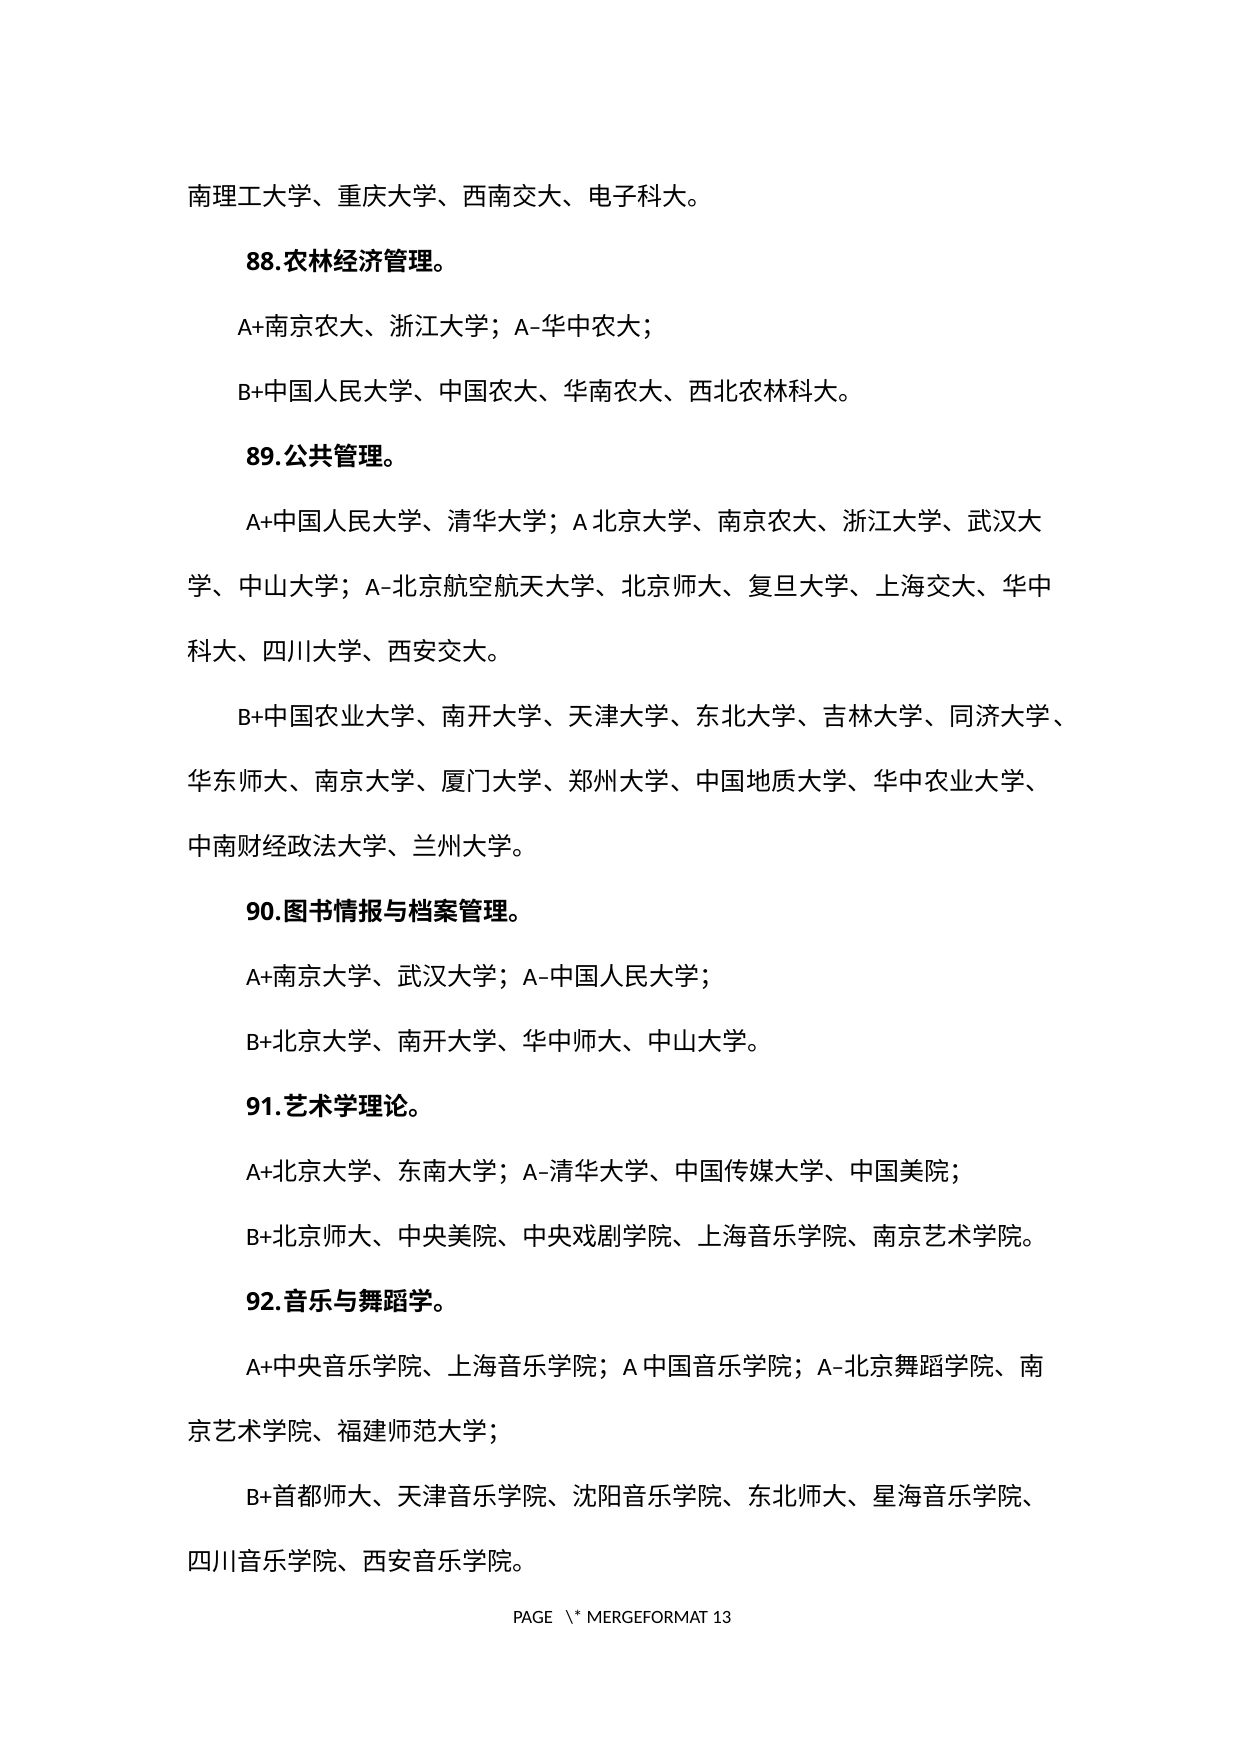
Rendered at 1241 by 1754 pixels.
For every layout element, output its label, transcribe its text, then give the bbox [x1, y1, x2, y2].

list 图书情报与档案管理。 [246, 877, 1053, 942]
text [187, 162, 1053, 227]
text B+北京师大、中央美院、中央戏剧学院、上海音乐学院、南京艺术学院。 [246, 1202, 1053, 1267]
text A+北京大学、东南大学；A–清华大学、中国传媒大学、中国美院； [246, 1137, 1053, 1202]
text B+中国人民大学、中国农大、华南农大、西北农林科大。 [187, 357, 1053, 422]
text 学、中山大学；A–北京航空航天大学、北京师大、复旦大学、上海交大、华中科大、四川大学、西安交大。 [187, 552, 1053, 682]
text 四川音乐学院、西安音乐学院。 [187, 1527, 1053, 1592]
text 京艺术学院、福建师范大学； [187, 1397, 1053, 1462]
list 音乐与舞蹈学。 [246, 1267, 1053, 1332]
list 公共管理。 [246, 422, 1053, 487]
text A+中央音乐学院、上海音乐学院；A中国音乐学院；A–北京舞蹈学院、南 [246, 1332, 1053, 1397]
text A+南京农大、浙江大学；A–华中农大； [187, 292, 1053, 357]
text A+中国人民大学、清华大学；A北京大学、南京农大、浙江大学、武汉大 [246, 487, 1053, 552]
list 艺术学理论。 [246, 1072, 1053, 1137]
text B+北京大学、南开大学、华中师大、中山大学。 [246, 1007, 1053, 1072]
list 农林经济管理。 [246, 227, 1053, 292]
text A+南京大学、武汉大学；A–中国人民大学； [246, 942, 1053, 1007]
text B+中国农业大学、南开大学、天津大学、东北大学、吉林大学、同济大学、华东师大、南京大学、厦门大学、郑州大学、中国地质大学、华中农业大学、中南财经政法大学、兰州大学。 [187, 682, 1053, 877]
text B+首都师大、天津音乐学院、沈阳音乐学院、东北师大、星海音乐学院、 [246, 1462, 1053, 1527]
